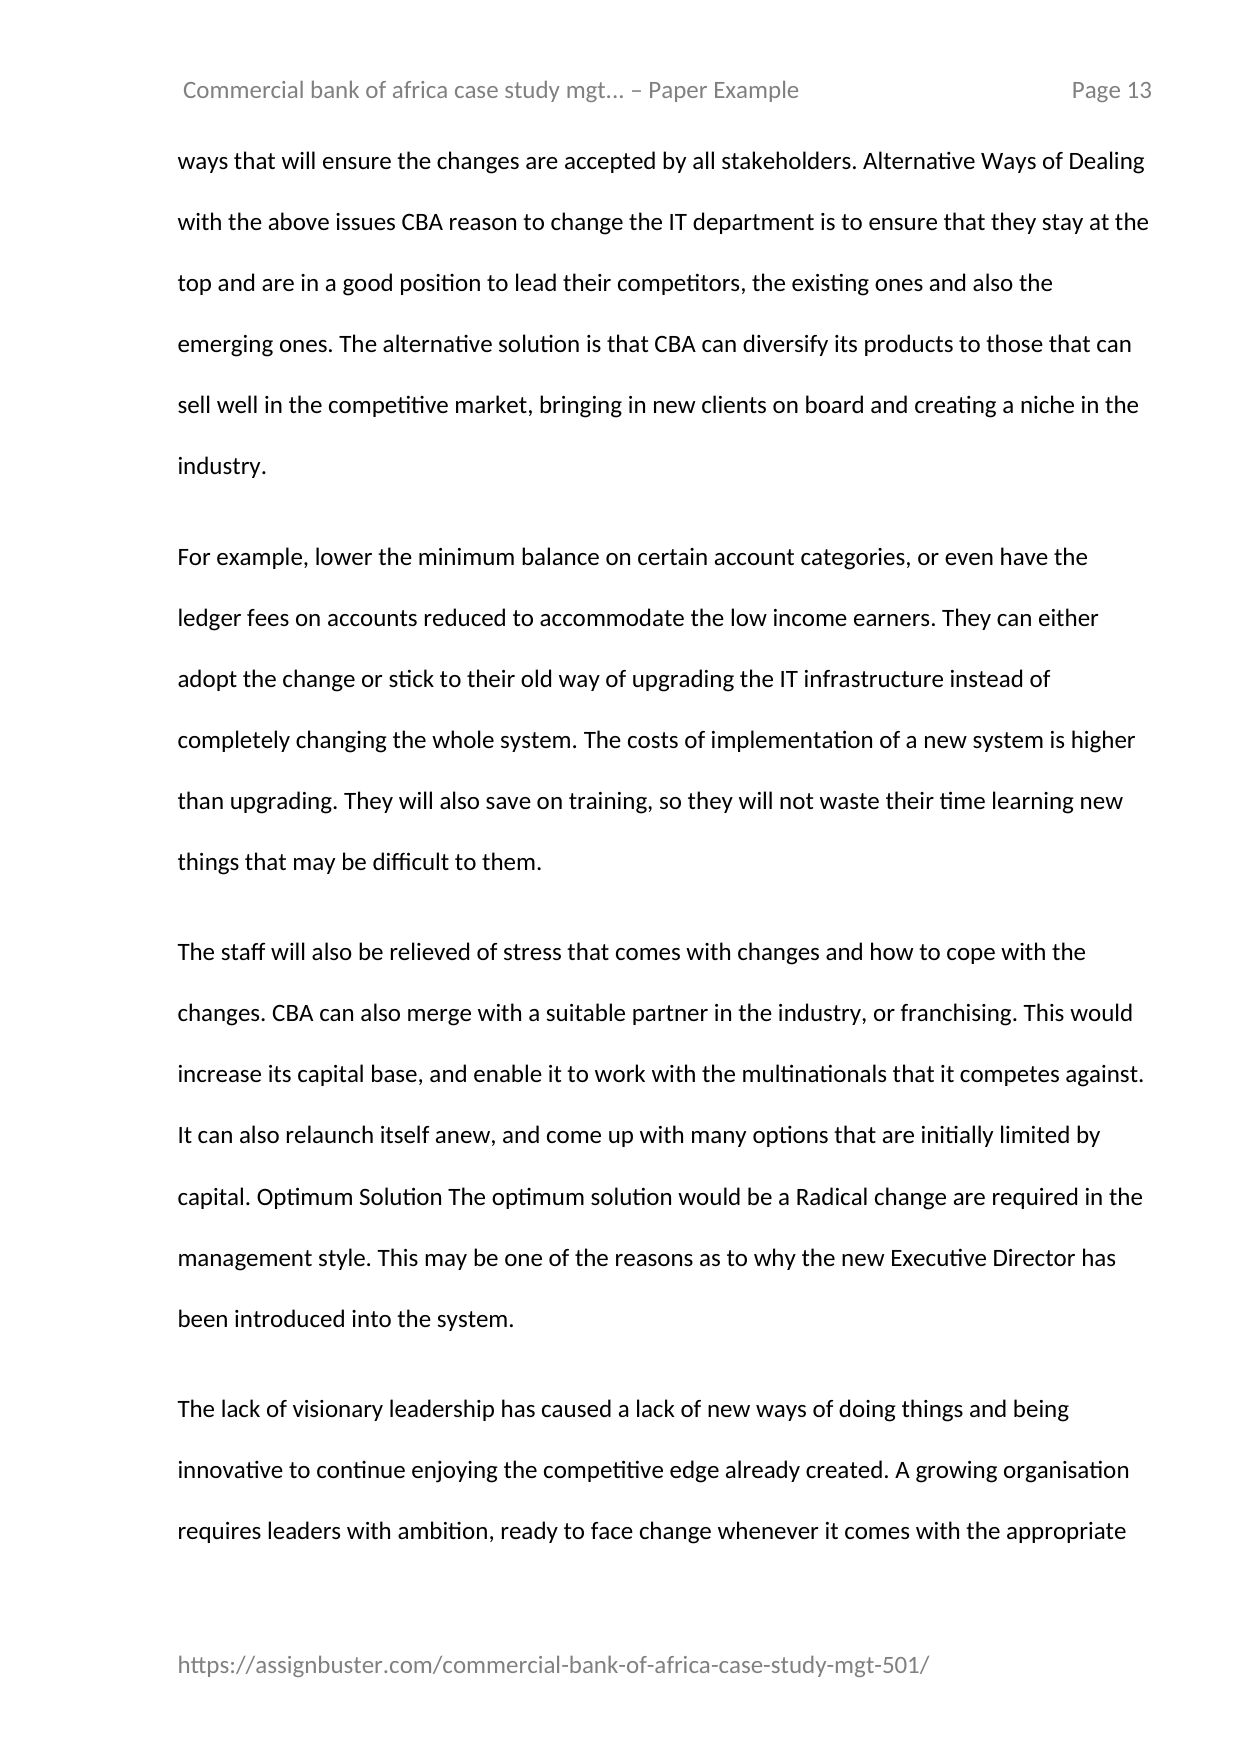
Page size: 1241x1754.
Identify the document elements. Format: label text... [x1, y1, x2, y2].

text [177, 145, 1152, 481]
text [177, 1393, 1152, 1546]
text For example, lower the minimum balance on certain account categories, or even have the ledger fees on accounts reduced to accommodate the low income earners. They can either adopt the change or stick to their old way of upgrading the IT infrastructure instead of completely changing the whole system. The costs of implementation of a new system is higher than upgrading. They will also save on training, so they will not waste their time learning new things that may be difficult to them. [177, 541, 1152, 876]
text The staff will also be relieved of stress that comes with changes and how to cope with the changes. CBA can also merge with a suitable partner in the industry, or franchising. This would increase its capital base, and enable it to work with the multinationals that it competes against. It can also relaunch itself anew, and come up with many options that are initially limited by capital. Optimum Solution The optimum solution would be a Radical change are required in the management style. This may be one of the reasons as to why the new Executive Director has been introduced into the system. [177, 936, 1152, 1333]
